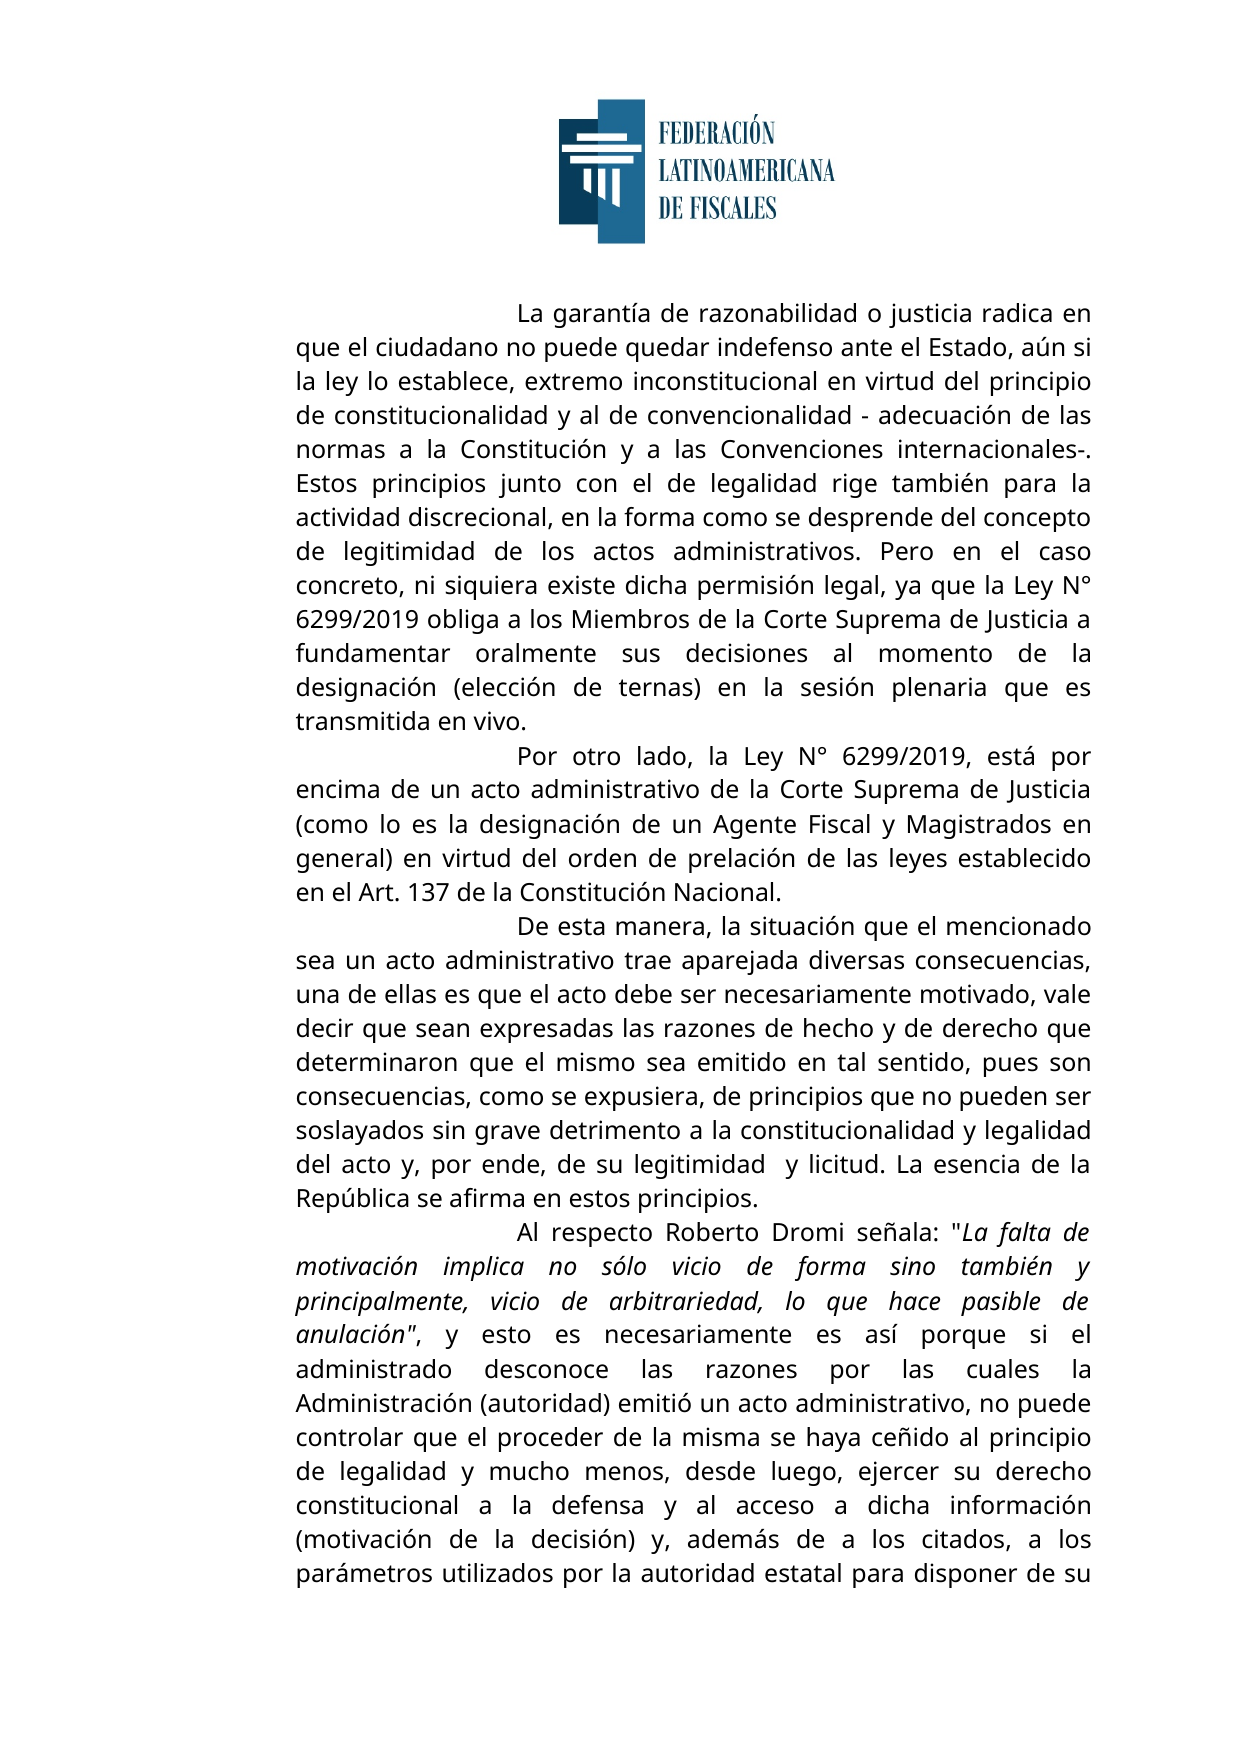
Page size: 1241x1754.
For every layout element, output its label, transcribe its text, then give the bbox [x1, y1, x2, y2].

picture [529, 59, 859, 260]
text Por otro lado, la Ley N° 6299/2019, está por encima de un acto administrativo de la Corte Suprema de Justicia (como lo es la designación de un Agente Fiscal y Magistrados en general) en virtud del orden de prelación de las leyes establecido en el Art. 137 de la Constitución Nacional. [295, 738, 1092, 908]
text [295, 1215, 1092, 1590]
text La garantía de razonabilidad o justicia radica en que el ciudadano no puede quedar indefenso ante el Estado, aún si la ley lo establece, extremo inconstitucional en virtud del principio de constitucionalidad y al de convencionalidad - adecuación de las normas a la Constitución y a las Convenciones internacionales-. Estos principios junto con el de legalidad rige también para la actividad discrecional, en la forma como se desprende del concepto de legitimidad de los actos administrativos. Pero en el caso concreto, ni siquiera existe dicha permisión legal, ya que la Ley N° 6299/2019 obliga a los Miembros de la Corte Suprema de Justicia a fundamentar oralmente sus decisiones al momento de la designación (elección de ternas) en la sesión plenaria que es transmitida en vivo. [295, 295, 1092, 738]
text De esta manera, la situación que el mencionado sea un acto administrativo trae aparejada diversas consecuencias, una de ellas es que el acto debe ser necesariamente motivado, vale decir que sean expresadas las razones de hecho y de derecho que determinaron que el mismo sea emitido en tal sentido, pues son consecuencias, como se expusiera, de principios que no pueden ser soslayados sin grave detrimento a la constitucionalidad y legalidad del acto y, por ende, de su legitimidad y licitud. La esencia de la República se afirma en estos principios. [295, 908, 1092, 1215]
